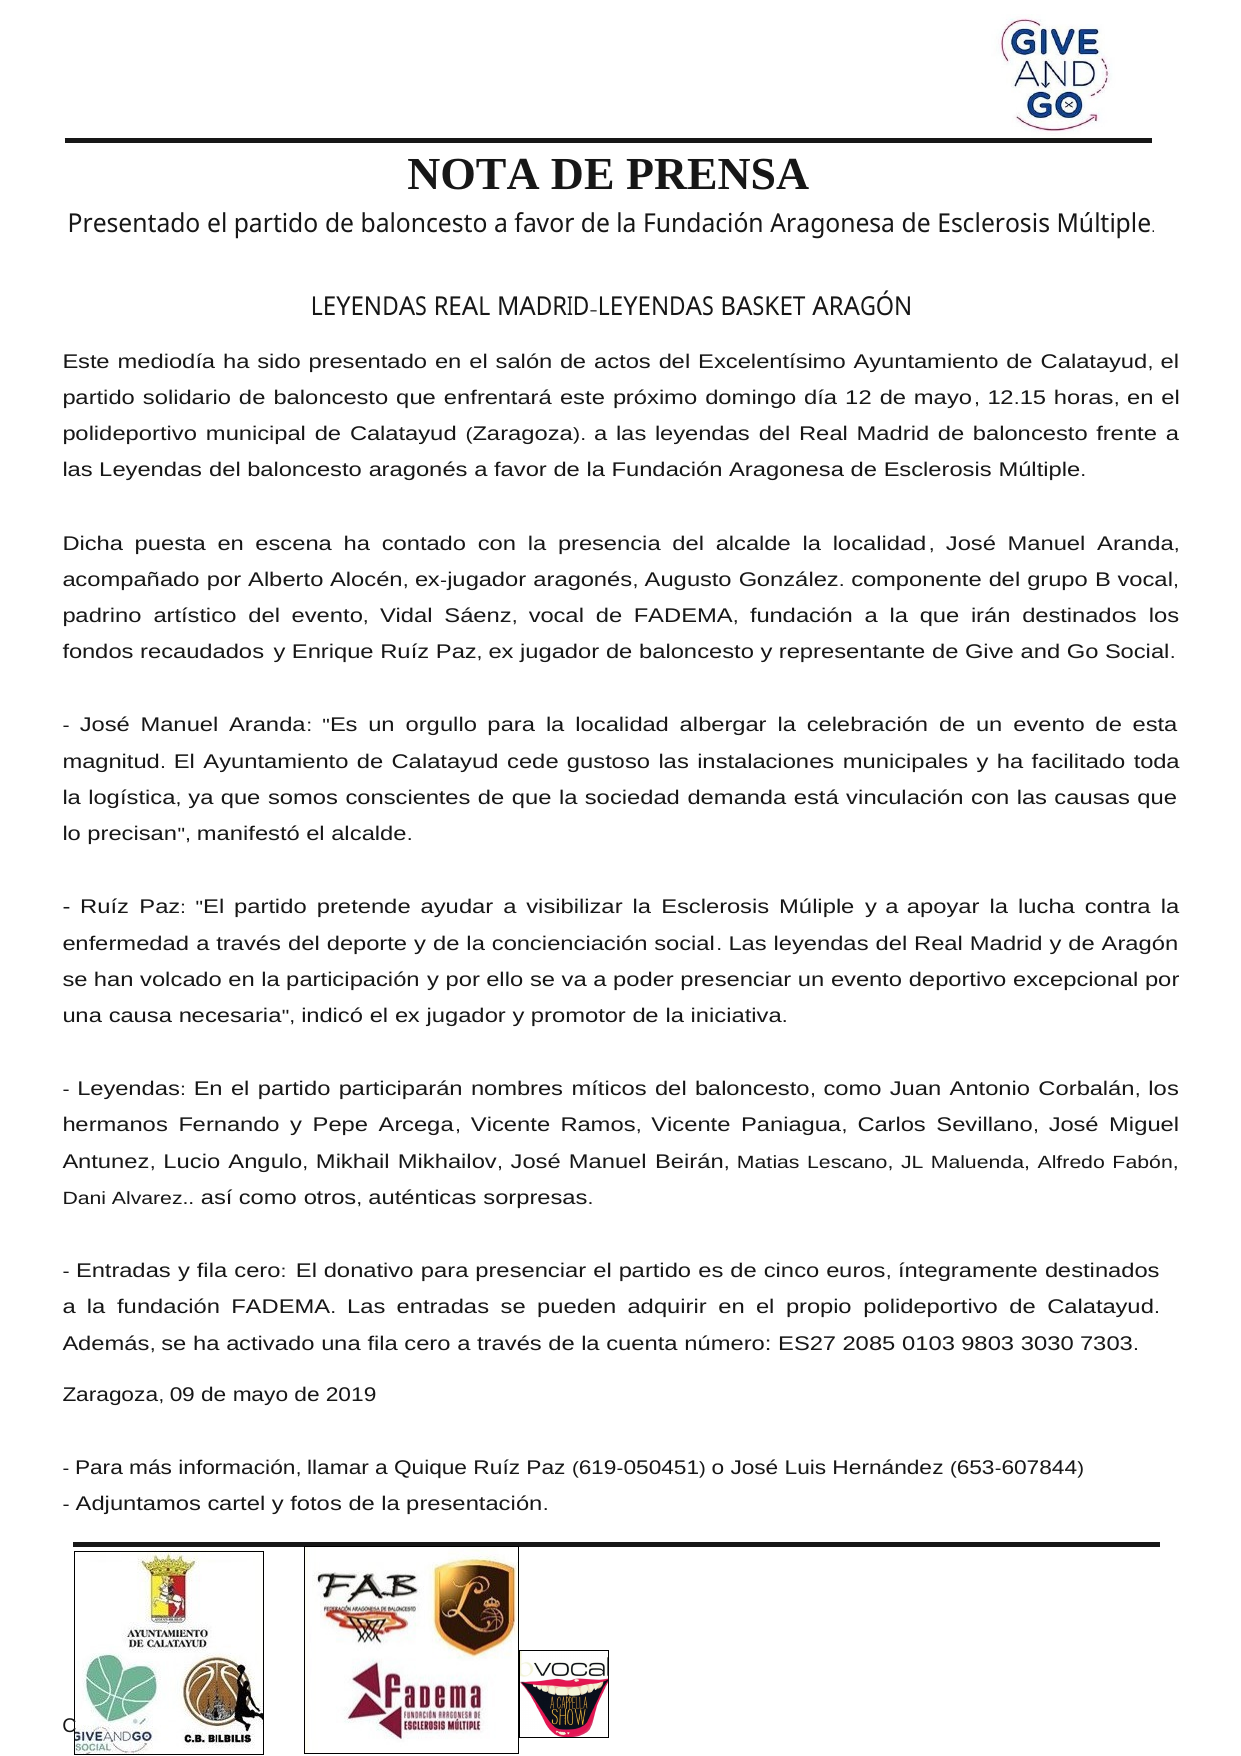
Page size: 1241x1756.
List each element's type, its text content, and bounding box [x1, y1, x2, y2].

text - Ruíz Paz: "El partido pretende ayudar a visibilizar la Esclerosis Múliple y a apoyar la lucha contra la enfermedad a través del deporte y de la concienciación social. Las leyendas del Real Madrid y de Aragón se han volcado en la participación y por ello se va a poder presenciar un evento deportivo excepcional por una causa necesaria", indicó el ex jugador y promotor de la iniciativa. [62, 895, 1180, 1027]
text - Adjuntamos cartel y fotos de la presentación. [62, 1492, 1180, 1515]
text - Para más información, llamar a Quique Ruíz Paz (619-050451) o José Luis Hernández (653-607844) [62, 1456, 1180, 1478]
picture [520, 1651, 608, 1737]
text Dicha puesta en escena ha contado con la presencia del alcalde la localidad, José Manuel Aranda, acompañado por Alberto Alocén, ex-jugador aragonés, Augusto González. componente del grupo B vocal, padrino artístico del evento, Vidal Sáenz, vocal de FADEMA, fundación a la que irán destinados los fondos recaudados y Enrique Ruíz Paz, ex jugador de baloncesto y representante de Give and Go Social. [62, 531, 1180, 663]
text Zaragoza, 09 de mayo de 2019 [62, 1383, 1180, 1406]
text - Leyendas: En el partido participarán nombres míticos del baloncesto, como Juan Antonio Corbalán, los hermanos Fernando y Pepe Arcega, Vicente Ramos, Vicente Paniagua, Carlos Sevillano, José Miguel Antunez, Lucio Angulo, Mikhail Mikhailov, José Manuel Beirán, Matias Lescano, JL Maluenda, Alfredo Fabón, Dani Alvarez.. así como otros, auténticas sorpresas. [62, 1077, 1180, 1208]
picture [305, 1547, 518, 1753]
picture [75, 1552, 263, 1754]
text Este mediodía ha sido presentado en el salón de actos del Excelentísimo Ayuntamiento de Calatayud, el partido solidario de baloncesto que enfrentará este próximo domingo día 12 de mayo, 12.15 horas, en el polideportivo municipal de Calatayud (Zaragoza). a las leyendas del Real Madrid de baloncesto frente a las Leyendas del baloncesto aragonés a favor de la Fundación Aragonesa de Esclerosis Múltiple. [62, 349, 1180, 481]
subtitle Presentado el partido de baloncesto a favor de la Fundación Aragonesa de Esclerosis Múltiple. [63, 204, 1160, 240]
text NOTA DE PRENSA [56, 146, 1160, 199]
text LEYENDAS REAL MADRID-LEYENDAS BASKET ARAGÓN [63, 287, 1160, 323]
text - José Manuel Aranda: "Es un orgullo para la localidad albergar la celebración de un evento de esta magnitud. El Ayuntamiento de Calatayud cede gustoso las instalaciones municipales y ha facilitado toda la logística, ya que somos conscientes de que la sociedad demanda está vinculación con las causas que lo precisan", manifestó el alcalde. [62, 713, 1180, 845]
text - Entradas y fila cero: El donativo para presenciar el partido es de cinco euros, íntegramente destinados a la fundación FADEMA. Las entradas se pueden adquirir en el propio polideportivo de Calatayud. Además, se ha activado una fila cero a través de la cuenta número: ES27 2085 0103 9803 3030 7303. [62, 1259, 1161, 1354]
picture [991, 14, 1116, 138]
